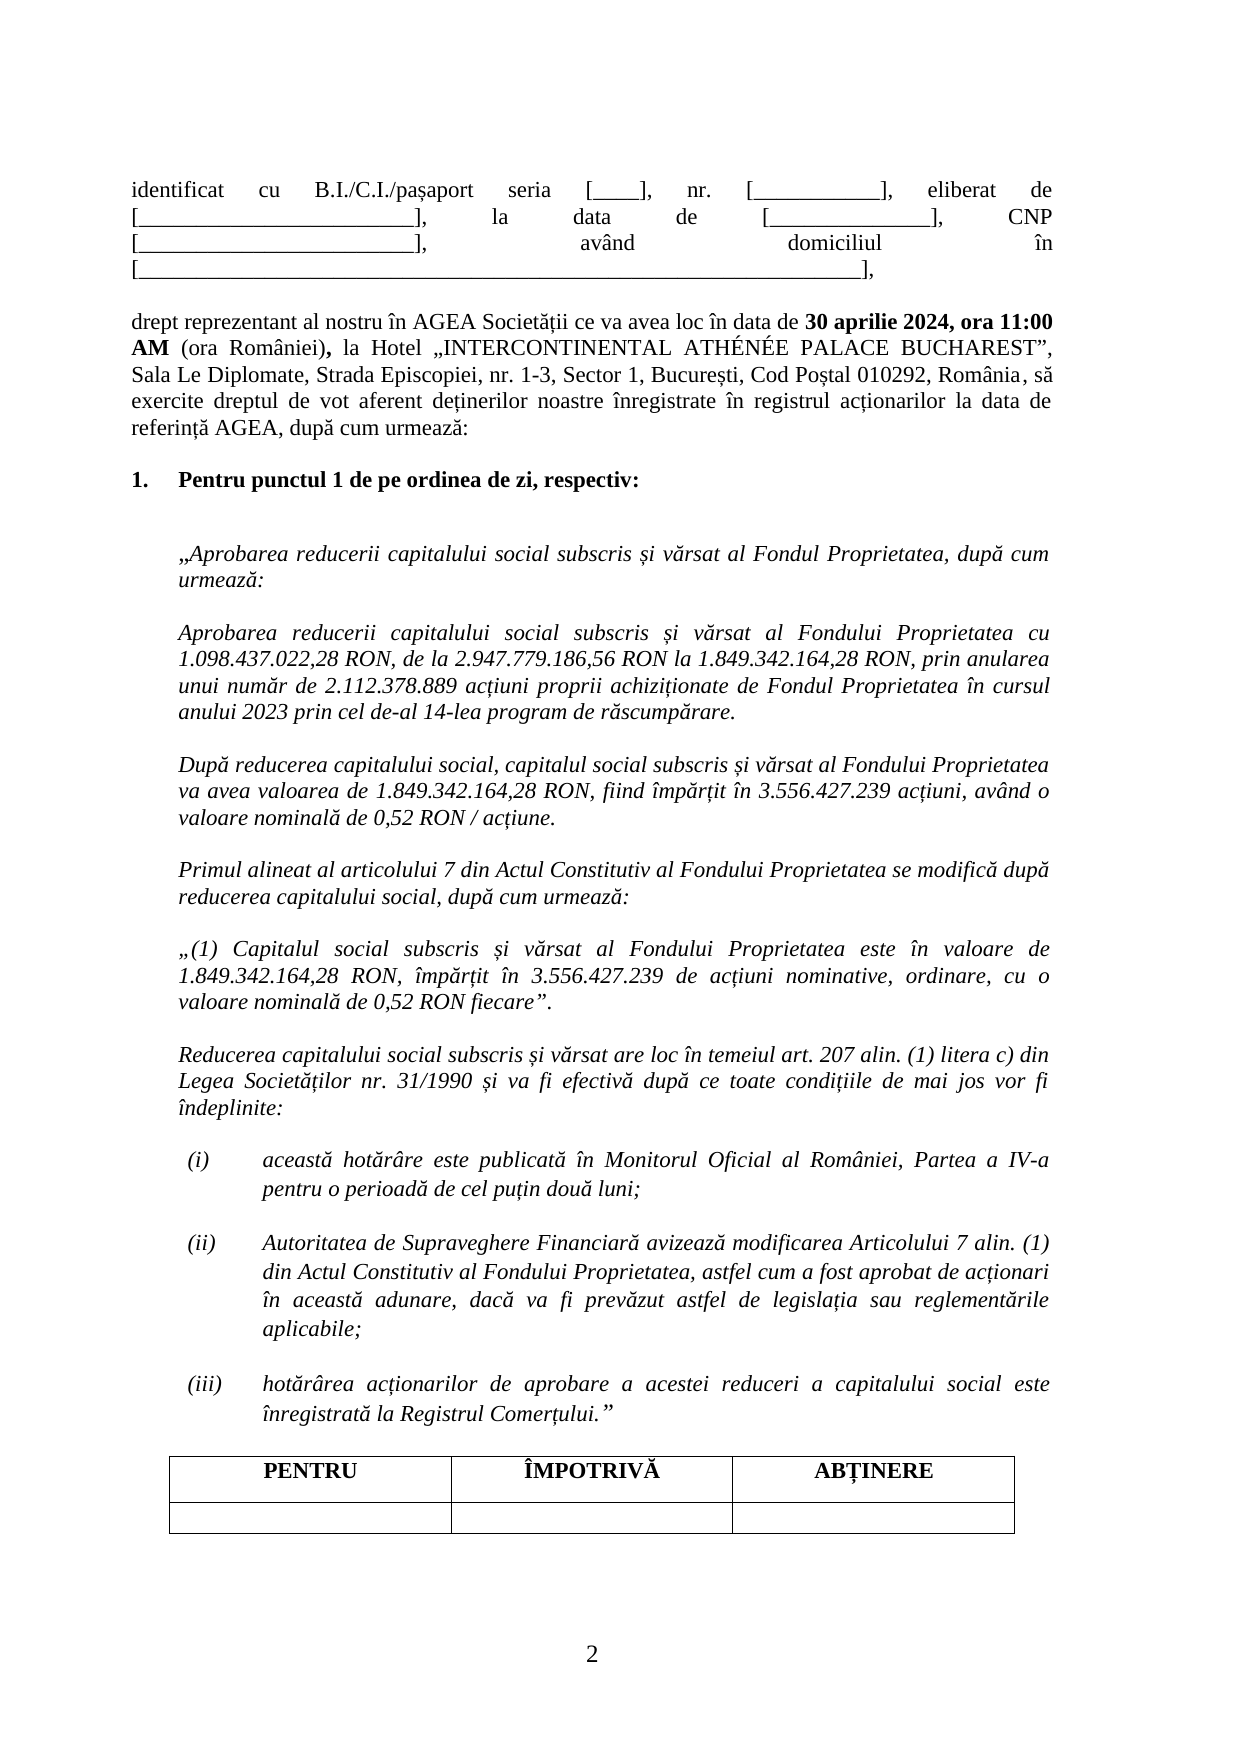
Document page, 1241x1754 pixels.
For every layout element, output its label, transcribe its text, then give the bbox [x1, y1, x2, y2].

text Aprobarea reducerii capitalului social subscris și vărsat al Fondului Proprietatea cu 1.098.437.022,28 RON, de la 2.947.779.186,56 RON la 1.849.342.164,28 RON, prin anularea unui număr de 2.112.378.889 acțiuni proprii achiziționate de Fondul Proprietatea în cursul anului 2023 prin cel de-al 14-lea program de răscumpărare. [178, 619, 1053, 724]
text Primul alineat al articolului 7 din Actul Constitutiv al Fondului Proprietatea se modifică după reducerea capitalului social, după cum urmează: [178, 856, 1053, 909]
text Reducerea capitalului social subscris și vărsat are loc în temeiul art. 207 alin. (1) litera c) din Legea Societăților nr. 31/1990 și va fi efectivă după ce toate condițiile de mai jos vor fi îndeplinite: [178, 1041, 1053, 1120]
table_cell [733, 1503, 1014, 1533]
table_cell [170, 1503, 451, 1533]
text „(1) Capitalul social subscris și vărsat al Fondului Proprietatea este în valoare de 1.849.342.164,28 RON, împărțit în 3.556.427.239 de acțiuni nominative, ordinare, cu o valoare nominală de 0,52 RON fiecare”. [178, 935, 1053, 1014]
table_header ABȚINERE [733, 1457, 1014, 1502]
list hotărârea acționarilor de aprobare a acestei reduceri a capitalului social este înregistrată la Registrul Comerțului.” [187, 1369, 1053, 1427]
list Autoritatea de Supraveghere Financiară avizează modificarea Articolului 7 alin. (1) din Actul Constitutiv al Fondului Proprietatea, astfel cum a fost aprobat de acționari în această adunare, dacă va fi prevăzut astfel de legislația sau reglementările aplicabile; [187, 1229, 1053, 1341]
text „Aprobarea reducerii capitalului social subscris și vărsat al Fondul Proprietatea, după cum urmează: [178, 538, 1053, 593]
text drept reprezentant al nostru în AGEA Societății ce va avea loc în data de 30 aprilie 2024, ora 11:00 AM (ora României), la Hotel „INTERCONTINENTAL ATHÉNÉE PALACE BUCHAREST”, Sala Le Diplomate, Strada Episcopiei, nr. 1-3, Sector 1, București, Cod Poștal 010292, România, să exercite dreptul de vot aferent deținerilor noastre înregistrate în registrul acționarilor la data de referință AGEA, după cum urmează: [131, 308, 1053, 440]
table_header ÎMPOTRIVĂ [452, 1457, 732, 1502]
list Pentru punctul 1 de pe ordinea de zi, respectiv: [131, 466, 1053, 493]
text După reducerea capitalului social, capitalul social subscris și vărsat al Fondului Proprietatea va avea valoarea de 1.849.342.164,28 RON, fiind împărțit în 3.556.427.239 acțiuni, având o valoare nominală de 0,52 RON / acțiune. [178, 751, 1053, 830]
table_header PENTRU [170, 1457, 451, 1502]
list această hotărâre este publicată în Monitorul Oficial al României, Partea a IV-a pentru o perioadă de cel puțin două luni; [187, 1146, 1053, 1201]
table_cell [452, 1503, 732, 1533]
